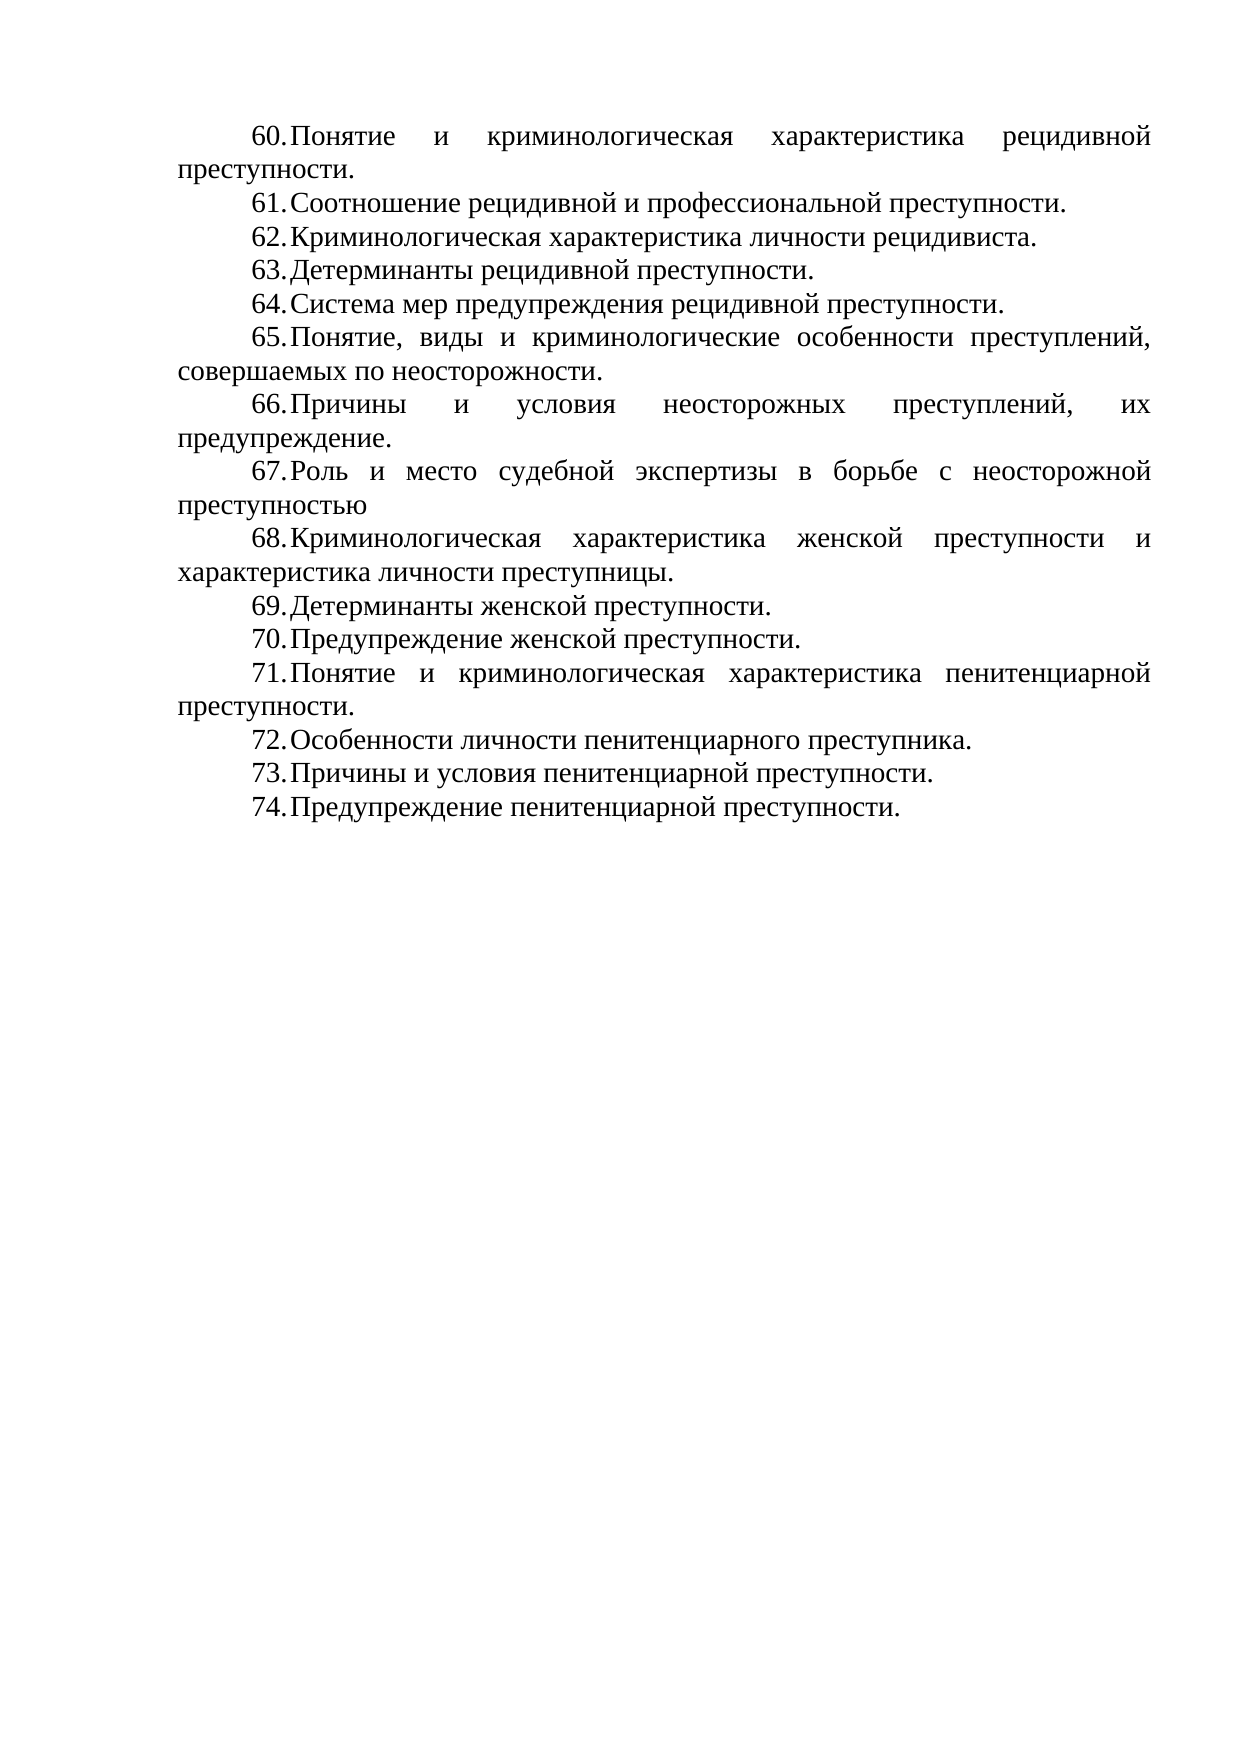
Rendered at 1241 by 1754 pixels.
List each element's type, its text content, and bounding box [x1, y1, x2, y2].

list Предупреждение женской преступности. [177, 621, 1152, 655]
list Предупреждение пенитенциарной преступности. [177, 789, 1152, 822]
list Детерминанты рецидивной преступности. [177, 252, 1152, 286]
list Причины и условия неосторожных преступлений, их предупреждение. [177, 386, 1152, 453]
list Криминологическая характеристика женской преступности и характеристика личности преступницы. [177, 521, 1152, 588]
list Понятие и криминологическая характеристика рецидивной преступности. [177, 118, 1152, 185]
list Роль и место судебной экспертизы в борьбе с неосторожной преступностью [177, 453, 1152, 521]
list Причины и условия пенитенциарной преступности. [177, 755, 1152, 789]
list Соотношение рецидивной и профессиональной преступности. [177, 185, 1152, 219]
list Детерминанты женской преступности. [177, 588, 1152, 621]
list Система мер предупреждения рецидивной преступности. [177, 286, 1152, 319]
list Понятие, виды и криминологические особенности преступлений, совершаемых по неосторожности. [177, 319, 1152, 386]
list Особенности личности пенитенциарного преступника. [177, 722, 1152, 755]
list Криминологическая характеристика личности рецидивиста. [177, 219, 1152, 252]
list Понятие и криминологическая характеристика пенитенциарной преступности. [177, 655, 1152, 722]
